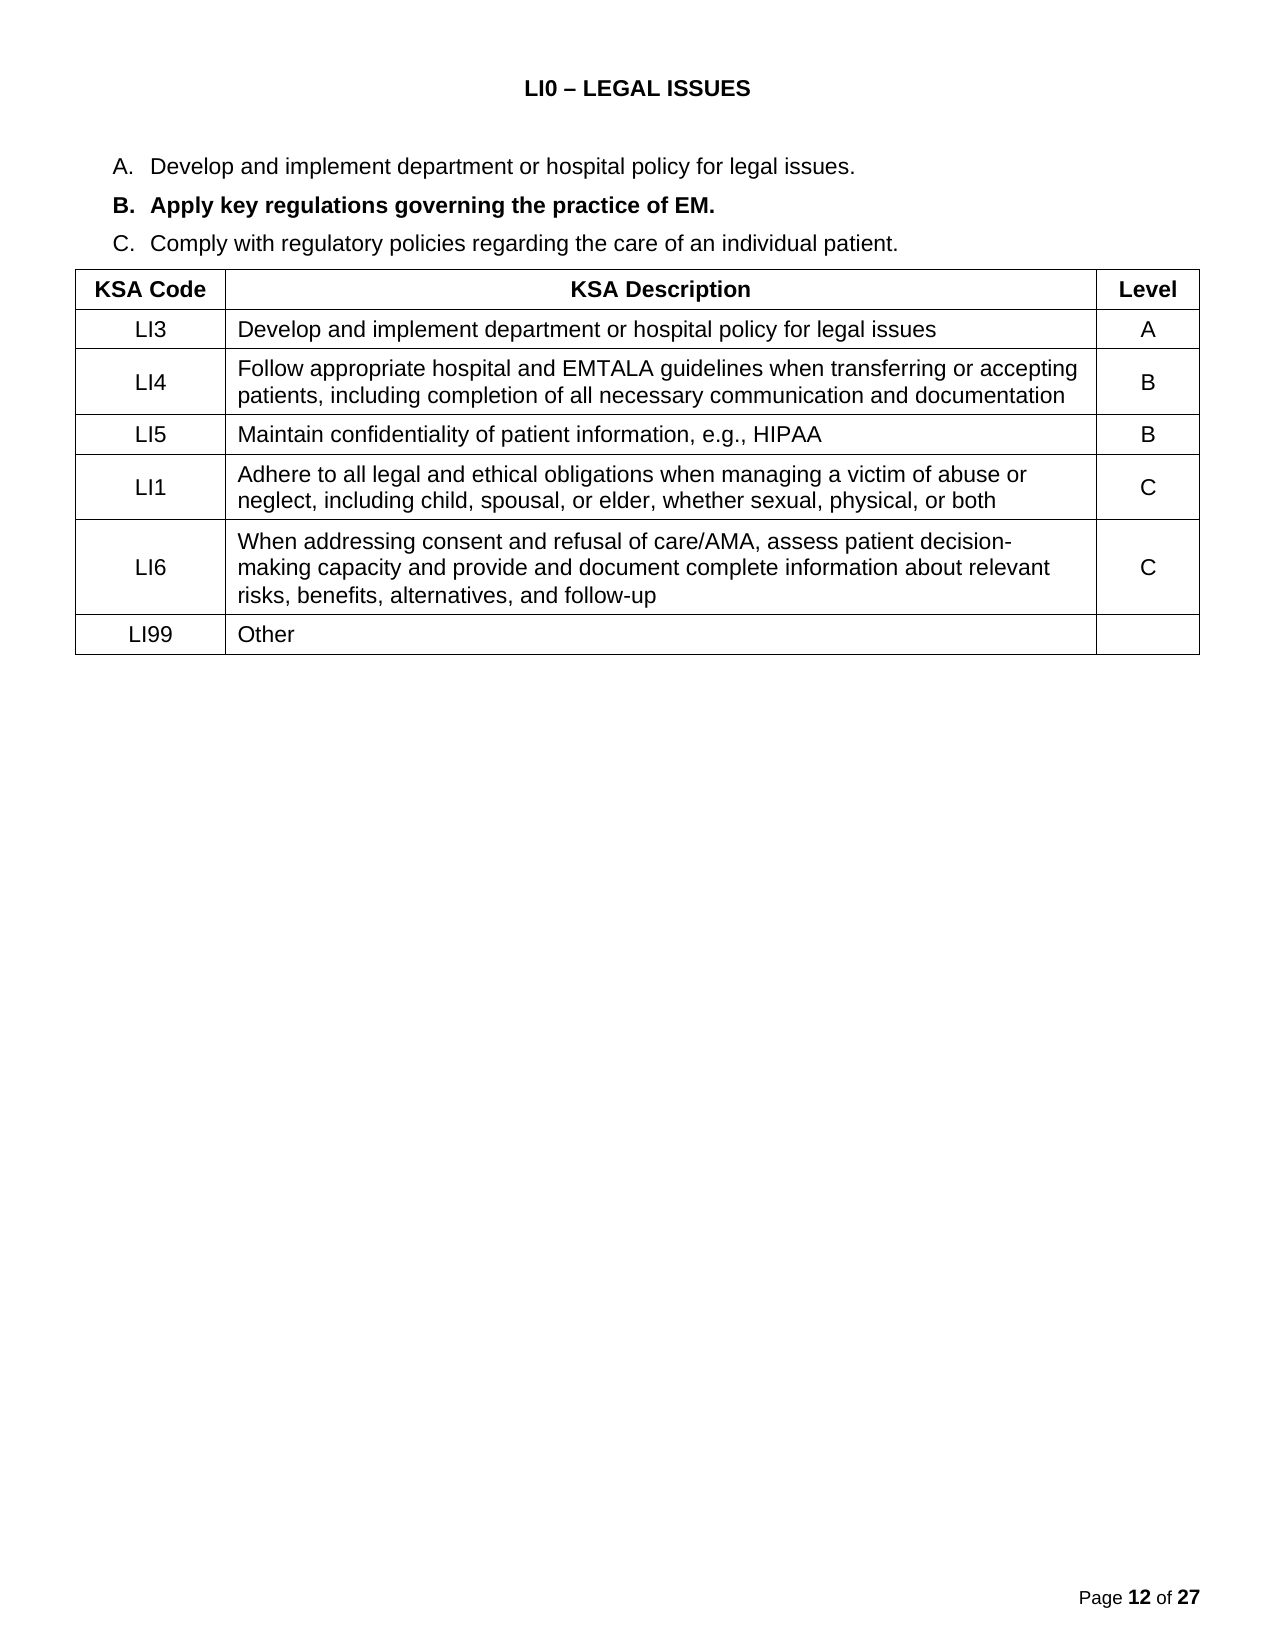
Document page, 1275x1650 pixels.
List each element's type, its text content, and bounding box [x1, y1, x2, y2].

table_cell C [1097, 520, 1199, 614]
table_cell Other [226, 615, 1096, 653]
table_cell LI4 [76, 349, 225, 414]
table_cell LI5 [76, 415, 225, 453]
table_header KSA Description [226, 270, 1096, 309]
table_cell LI3 [76, 310, 225, 348]
table_cell LI1 [76, 455, 225, 519]
table_cell [1097, 615, 1199, 653]
table_cell B [1097, 415, 1199, 453]
table_header KSA Code [76, 270, 225, 309]
table_cell A [1097, 310, 1199, 348]
list Comply with regulatory policies regarding the care of an individual patient. [112, 230, 1200, 257]
list Apply key regulations governing the practice of EM. [112, 192, 1200, 218]
table_header Level [1097, 270, 1199, 309]
table_cell Maintain confidentiality of patient information, e.g., HIPAA [226, 415, 1096, 453]
table_cell B [1097, 349, 1199, 414]
text LI0 – LEGAL ISSUES [75, 75, 1200, 101]
list Develop and implement department or hospital policy for legal issues. [112, 153, 1200, 179]
table_cell Follow appropriate hospital and EMTALA guidelines when transferring or accepting patients, including completion of all necessary communication and documentation [226, 349, 1096, 414]
table_cell Develop and implement department or hospital policy for legal issues [226, 310, 1096, 348]
table_cell When addressing consent and refusal of care/AMA, assess patient decision‐making capacity and provide and document complete information about relevant risks, benefits, alternatives, and follow‐up [226, 520, 1096, 614]
table_cell C [1097, 455, 1199, 519]
table_cell Adhere to all legal and ethical obligations when managing a victim of abuse or neglect, including child, spousal, or elder, whether sexual, physical, or both [226, 455, 1096, 519]
table_cell LI6 [76, 520, 225, 614]
table_cell LI99 [76, 615, 225, 653]
